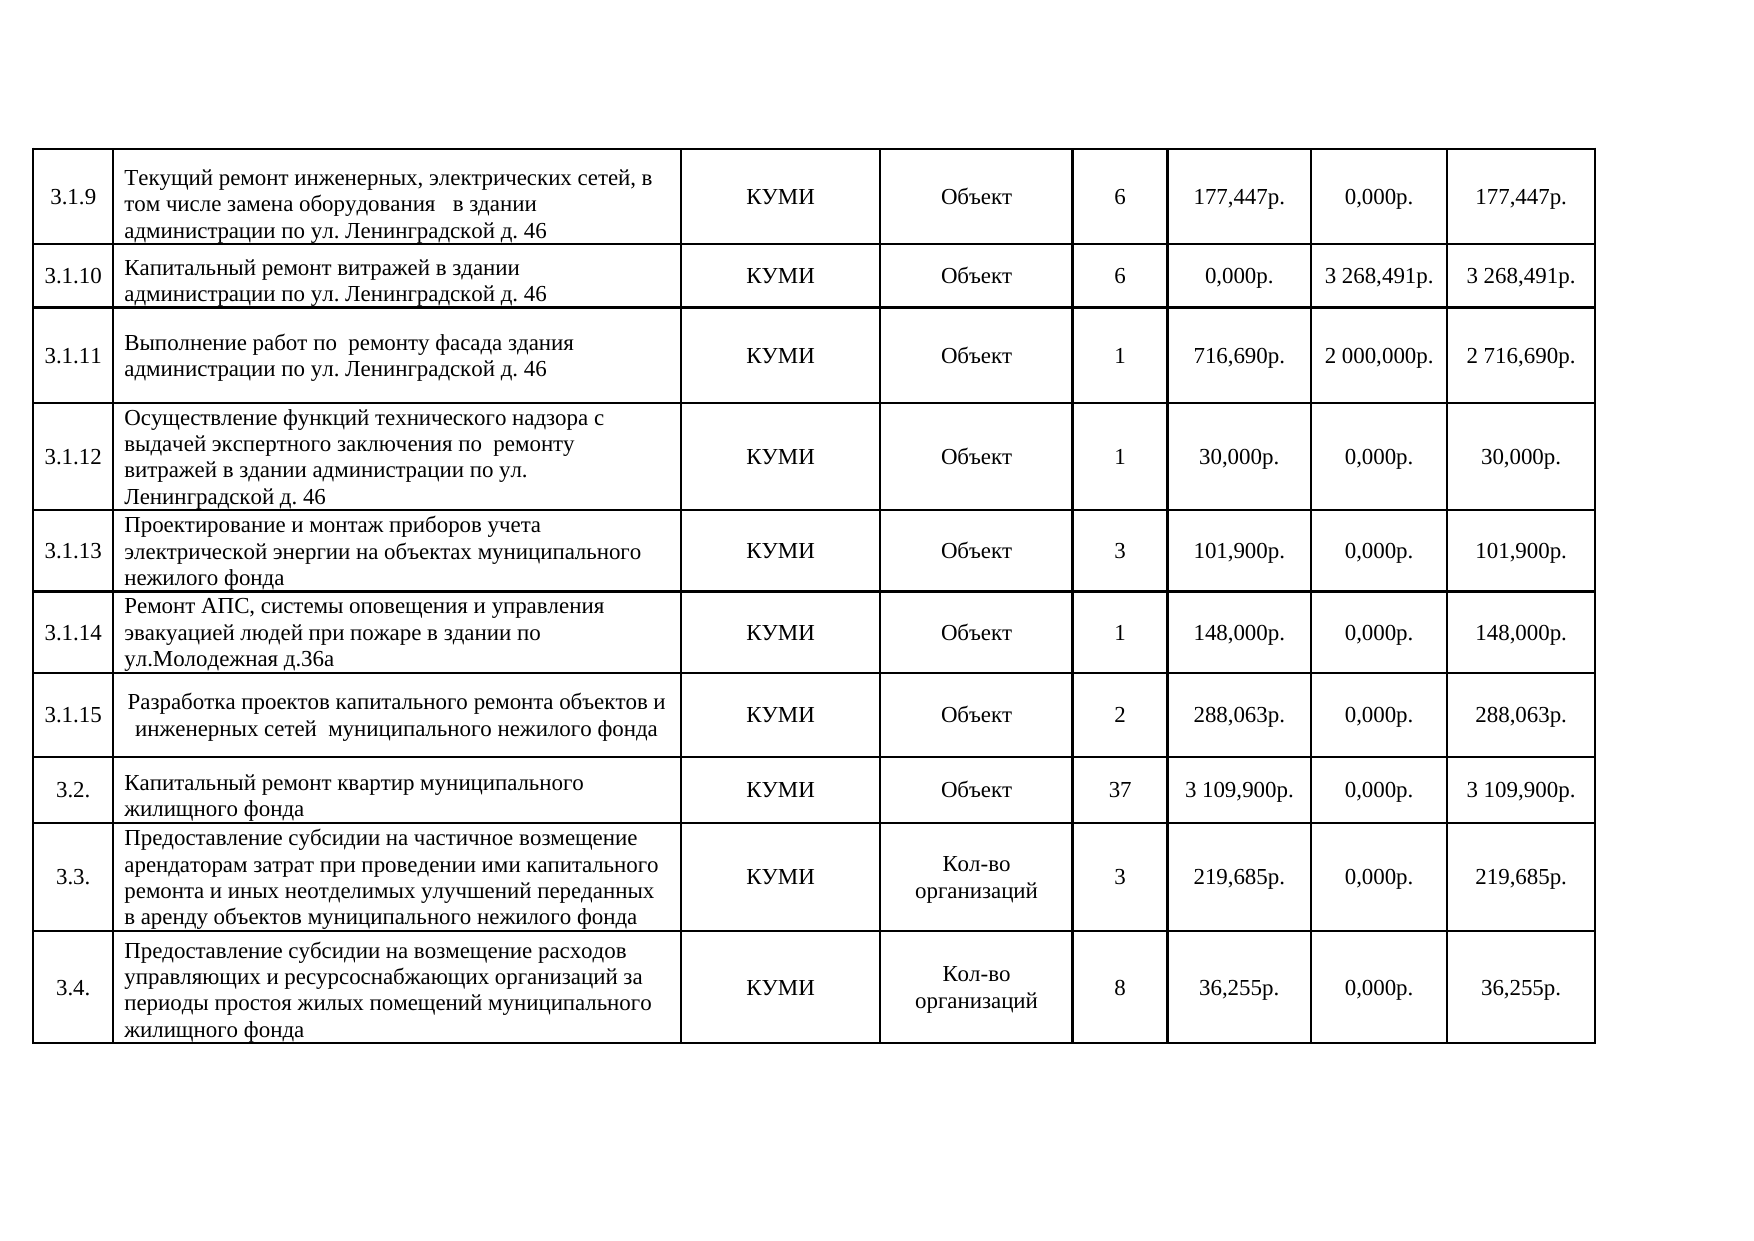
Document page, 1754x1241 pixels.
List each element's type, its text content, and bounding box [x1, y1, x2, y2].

table_cell 0,000р. [1312, 674, 1446, 756]
table_cell 3.3. [34, 824, 112, 930]
table_cell КУМИ [682, 511, 879, 590]
table_cell 3.1.10 [34, 245, 112, 306]
table_cell 177,447р. [1448, 150, 1594, 243]
table_cell 8 [1074, 932, 1166, 1042]
table_cell 177,447р. [1169, 150, 1310, 243]
table_cell 3.1.12 [34, 404, 112, 509]
table_cell 0,000р. [1312, 758, 1446, 822]
table_cell 37 [1074, 758, 1166, 822]
table_cell Ремонт АПС, системы оповещения и управления эвакуацией людей при пожаре в здании по ул.Молодежная д.36а [114, 593, 680, 672]
table_cell 0,000р. [1312, 932, 1446, 1042]
table_cell 3.1.14 [34, 593, 112, 672]
table_cell 6 [1074, 245, 1166, 306]
table_cell Объект [881, 309, 1071, 402]
table_cell 3 109,900р. [1169, 758, 1310, 822]
table_cell КУМИ [682, 674, 879, 756]
table_cell 3.1.9 [34, 150, 112, 243]
table_cell 30,000р. [1448, 404, 1594, 509]
table_cell 3.2. [34, 758, 112, 822]
table_cell Капитальный ремонт квартир муниципального жилищного фонда [114, 758, 680, 822]
table_cell 0,000р. [1312, 150, 1446, 243]
table_cell Объект [881, 245, 1071, 306]
table_cell 3.4. [34, 932, 112, 1042]
table_cell Предоставление субсидии на частичное возмещение арендаторам затрат при проведении ими капитального ремонта и иных неотделимых улучшений переданных в аренду объектов муниципального нежилого фонда [114, 824, 680, 930]
table_cell Объект [881, 150, 1071, 243]
table_cell 0,000р. [1312, 511, 1446, 590]
table_cell Капитальный ремонт витражей в здании администрации по ул. Ленинградской д. 46 [114, 245, 680, 306]
table_cell 1 [1074, 309, 1166, 402]
table_cell КУМИ [682, 593, 879, 672]
table_cell 3 268,491р. [1448, 245, 1594, 306]
table_cell КУМИ [682, 245, 879, 306]
table_cell 1 [1074, 593, 1166, 672]
table_cell Проектирование и монтаж приборов учета электрической энергии на объектах муниципального нежилого фонда [114, 511, 680, 590]
table_cell 3.1.15 [34, 674, 112, 756]
table_cell КУМИ [682, 150, 879, 243]
table_cell Объект [881, 511, 1071, 590]
table_cell 3.1.11 [34, 309, 112, 402]
table_cell Разработка проектов капитального ремонта объектов и инженерных сетей муниципального нежилого фонда [114, 674, 680, 756]
table_cell 1 [1074, 404, 1166, 509]
table_cell 219,685р. [1448, 824, 1594, 930]
table_cell 288,063р. [1169, 674, 1310, 756]
table_cell 0,000р. [1312, 593, 1446, 672]
table_cell 3 109,900р. [1448, 758, 1594, 822]
table_cell 36,255р. [1448, 932, 1594, 1042]
table_cell 30,000р. [1169, 404, 1310, 509]
table_cell Объект [881, 758, 1071, 822]
table_cell 101,900р. [1169, 511, 1310, 590]
table_cell 6 [1074, 150, 1166, 243]
table_cell 36,255р. [1169, 932, 1310, 1042]
table_cell 2 716,690р. [1448, 309, 1594, 402]
table_cell Осуществление функций технического надзора с выдачей экспертного заключения по ремонту витражей в здании администрации по ул. Ленинградской д. 46 [114, 404, 680, 509]
table_cell 101,900р. [1448, 511, 1594, 590]
table_cell 716,690р. [1169, 309, 1310, 402]
table_cell 0,000р. [1169, 245, 1310, 306]
table_cell Объект [881, 674, 1071, 756]
table_cell 0,000р. [1312, 404, 1446, 509]
table_cell КУМИ [682, 309, 879, 402]
table_cell 148,000р. [1448, 593, 1594, 672]
table_cell Кол-во организаций [881, 932, 1071, 1042]
table_cell Выполнение работ по ремонту фасада здания администрации по ул. Ленинградской д. 46 [114, 309, 680, 402]
table_cell Кол-во организаций [881, 824, 1071, 930]
table_cell КУМИ [682, 932, 879, 1042]
table_cell 2 000,000р. [1312, 309, 1446, 402]
table_cell Объект [881, 404, 1071, 509]
table_cell КУМИ [682, 758, 879, 822]
table_cell Текущий ремонт инженерных, электрических сетей, в том числе замена оборудования в здании администрации по ул. Ленинградской д. 46 [114, 150, 680, 243]
table_cell Объект [881, 593, 1071, 672]
table_cell КУМИ [682, 824, 879, 930]
table_cell 2 [1074, 674, 1166, 756]
table_cell 288,063р. [1448, 674, 1594, 756]
table_cell 3 268,491р. [1312, 245, 1446, 306]
table_cell 219,685р. [1169, 824, 1310, 930]
table_cell 0,000р. [1312, 824, 1446, 930]
table_cell 3.1.13 [34, 511, 112, 590]
table_cell 3 [1074, 511, 1166, 590]
table_cell КУМИ [682, 404, 879, 509]
table_cell Предоставление субсидии на возмещение расходов управляющих и ресурсоснабжающих организаций за периоды простоя жилых помещений муниципального жилищного фонда [114, 932, 680, 1042]
table_cell 148,000р. [1169, 593, 1310, 672]
table_cell 3 [1074, 824, 1166, 930]
